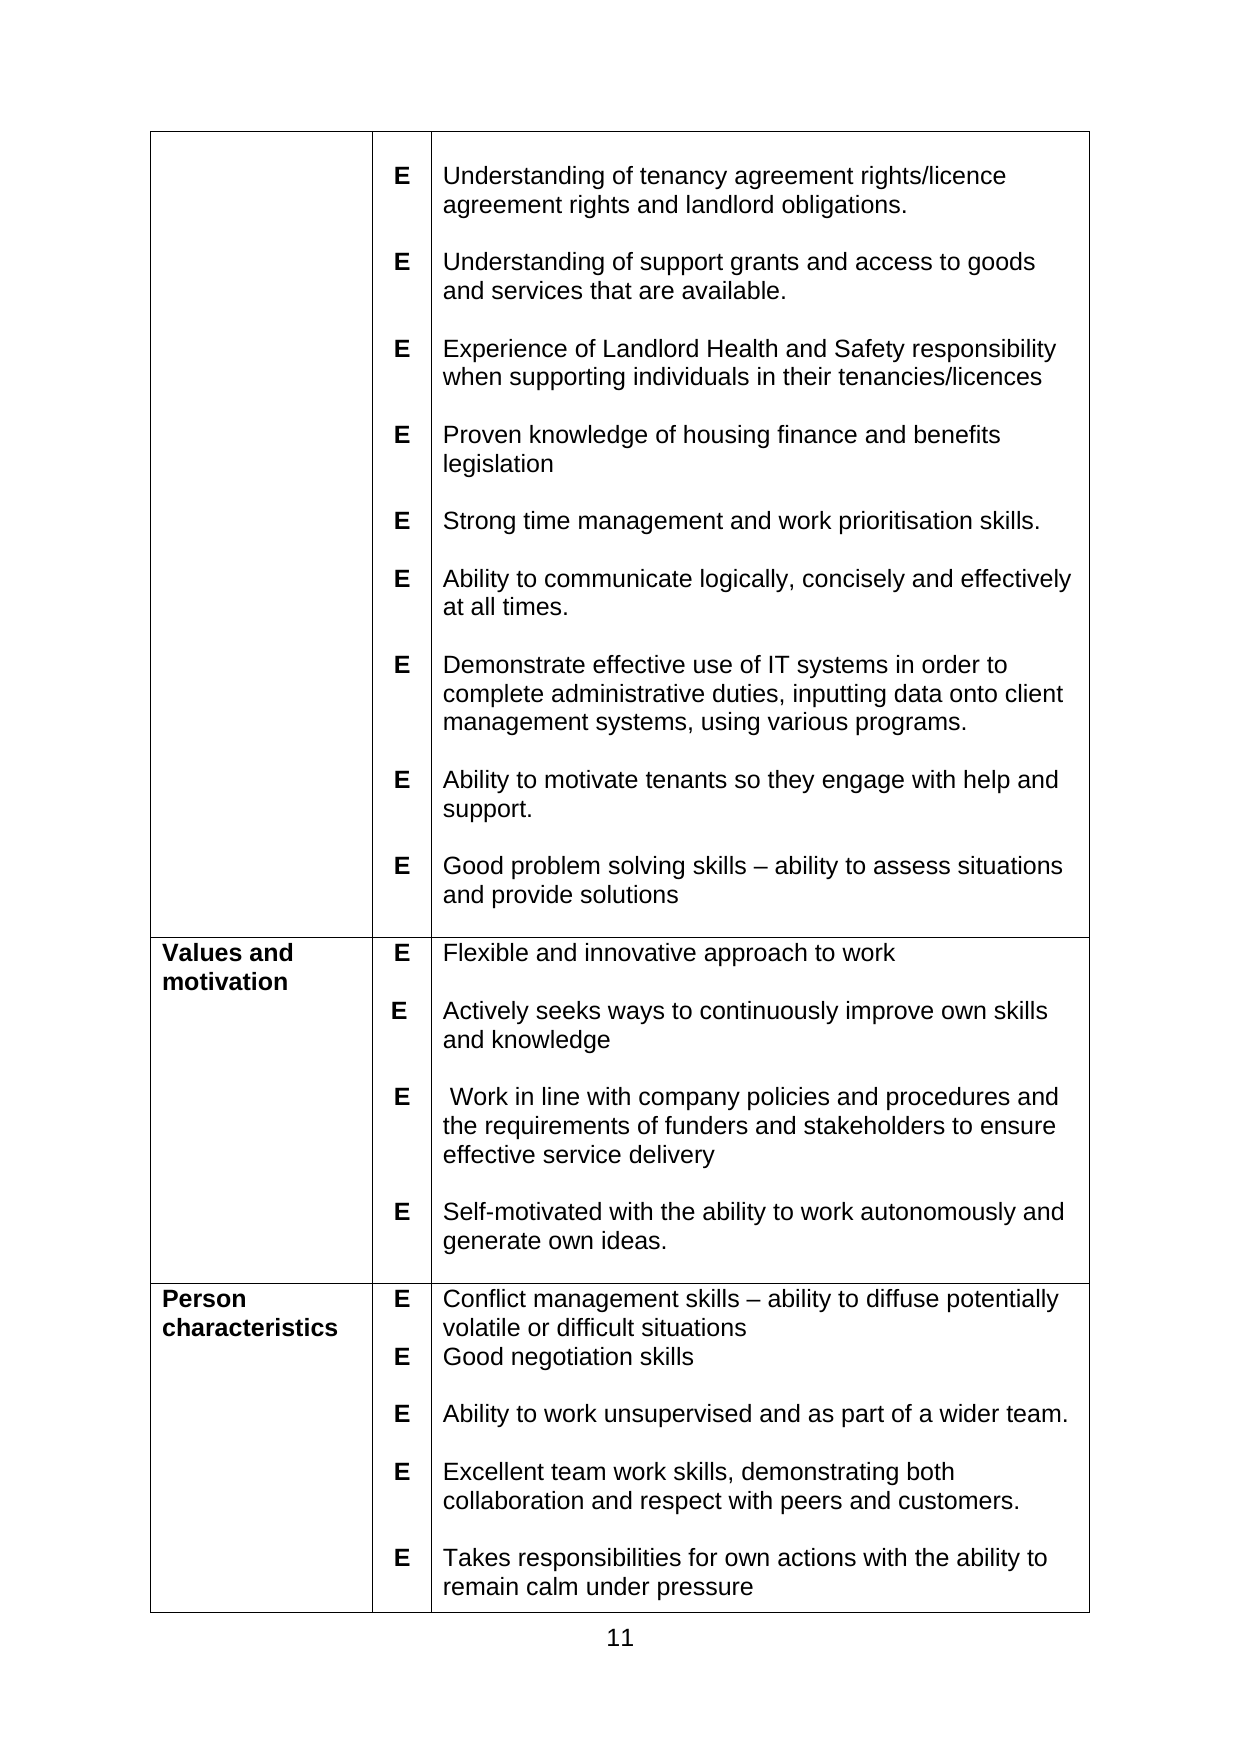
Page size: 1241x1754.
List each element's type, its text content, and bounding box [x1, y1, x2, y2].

table_cell E E E E [373, 938, 431, 1283]
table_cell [373, 132, 431, 937]
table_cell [432, 132, 1089, 937]
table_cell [432, 1284, 1089, 1612]
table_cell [151, 132, 372, 937]
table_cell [151, 1284, 372, 1612]
table_cell Values and motivation [151, 938, 372, 1283]
table_cell Flexible and innovative approach to work Actively seeks ways to continuously improve own skills and knowledge Work in line with company policies and procedures and the requirements of funders and stakeholders to ensure effective service delivery Self-motivated with the ability to work autonomously and generate own ideas. [432, 938, 1089, 1283]
table_cell E E E E E E E E [373, 1284, 431, 1612]
